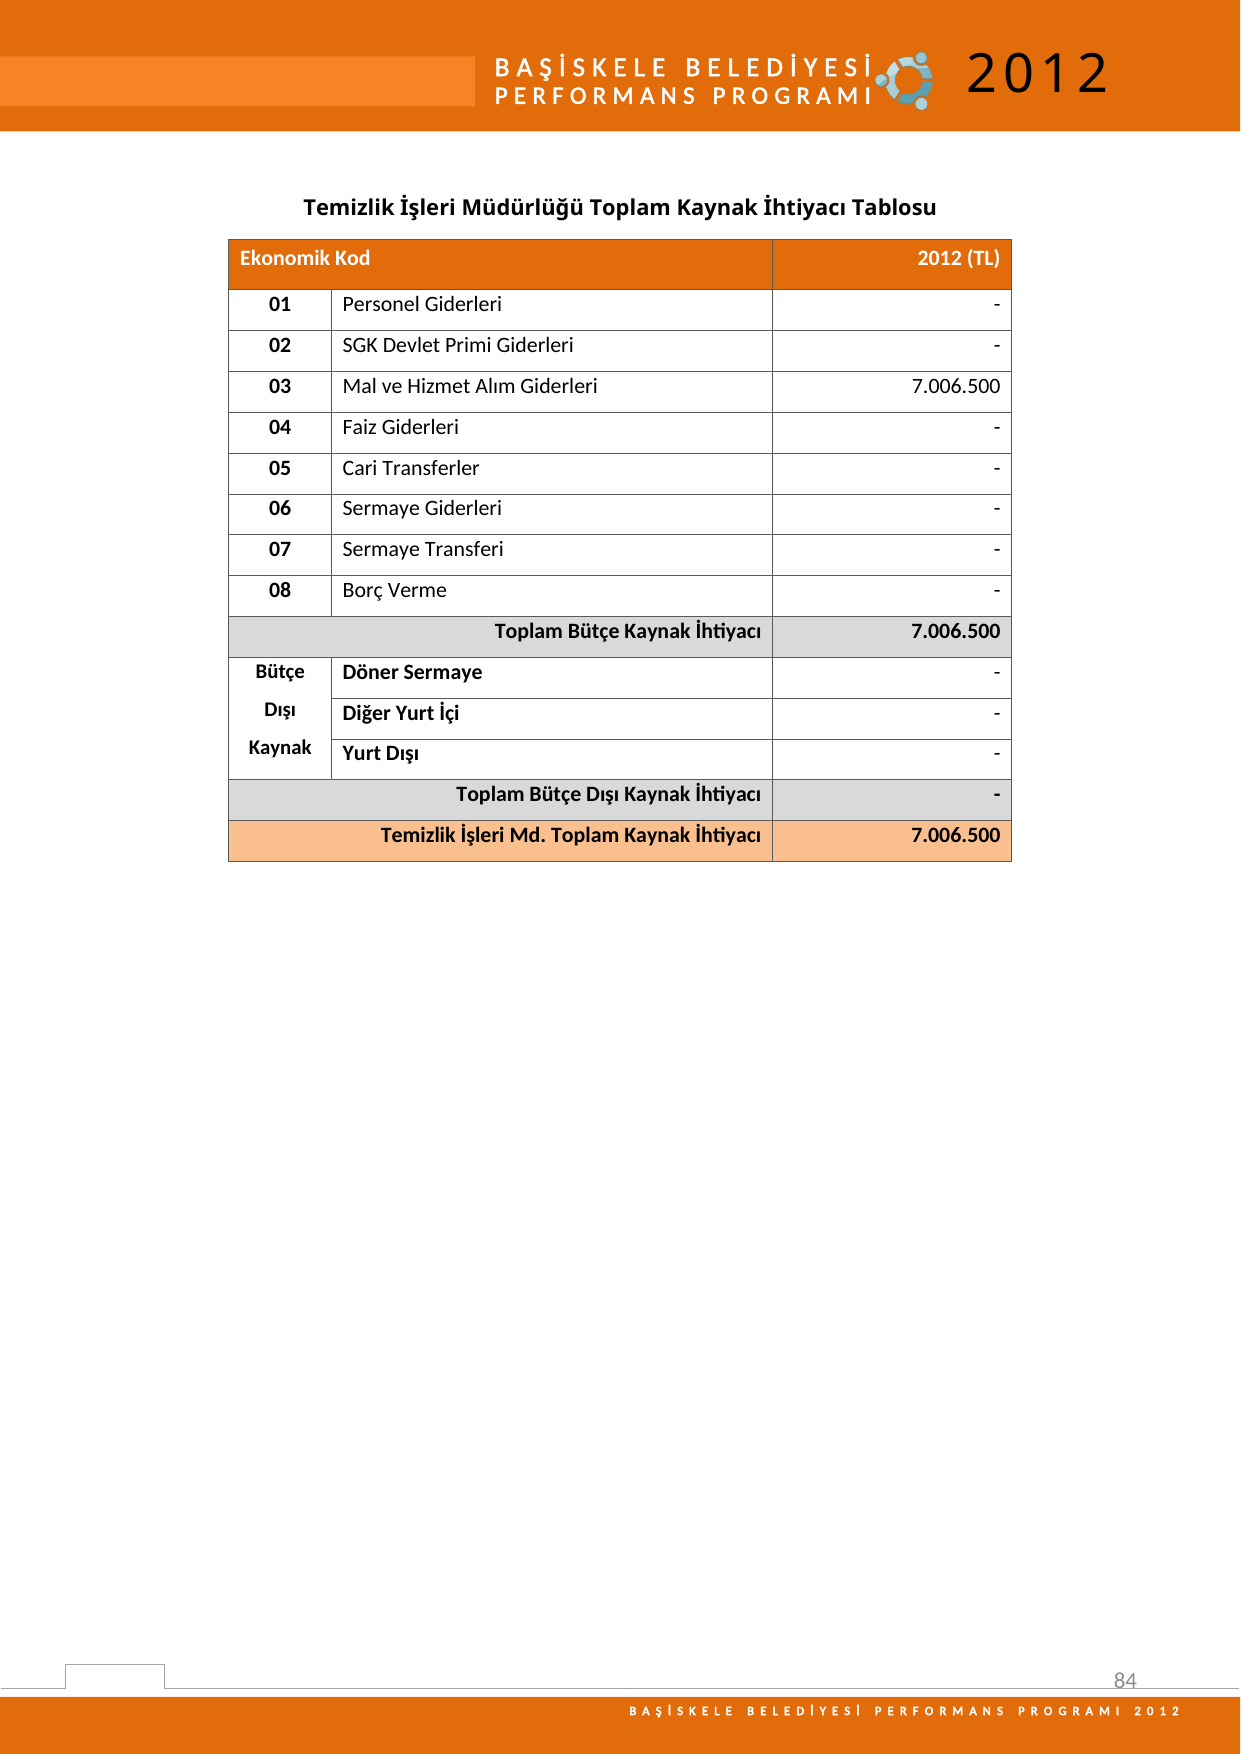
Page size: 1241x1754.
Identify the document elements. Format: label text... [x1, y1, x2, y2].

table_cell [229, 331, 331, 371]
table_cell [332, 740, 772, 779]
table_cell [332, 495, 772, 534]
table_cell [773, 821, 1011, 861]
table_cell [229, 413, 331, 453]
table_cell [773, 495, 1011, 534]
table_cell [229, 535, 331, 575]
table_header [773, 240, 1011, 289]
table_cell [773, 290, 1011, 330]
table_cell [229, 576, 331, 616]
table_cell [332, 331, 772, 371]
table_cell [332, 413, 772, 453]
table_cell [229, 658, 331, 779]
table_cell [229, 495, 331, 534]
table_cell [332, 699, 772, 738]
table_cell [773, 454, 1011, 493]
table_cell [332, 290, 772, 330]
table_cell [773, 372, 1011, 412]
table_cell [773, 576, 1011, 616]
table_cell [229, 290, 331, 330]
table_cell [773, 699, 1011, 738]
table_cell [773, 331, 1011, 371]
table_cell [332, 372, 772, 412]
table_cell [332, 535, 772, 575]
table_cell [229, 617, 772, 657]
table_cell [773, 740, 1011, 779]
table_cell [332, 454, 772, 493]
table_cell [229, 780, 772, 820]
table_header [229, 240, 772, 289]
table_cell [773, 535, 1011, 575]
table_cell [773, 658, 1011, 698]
text Temizlik İşleri Müdürlüğü Toplam Kaynak İhtiyacı Tablosu [148, 192, 1093, 222]
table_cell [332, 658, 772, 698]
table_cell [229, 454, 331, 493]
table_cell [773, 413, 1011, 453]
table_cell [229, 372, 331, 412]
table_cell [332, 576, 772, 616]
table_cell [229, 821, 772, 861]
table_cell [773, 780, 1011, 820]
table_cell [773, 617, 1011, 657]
